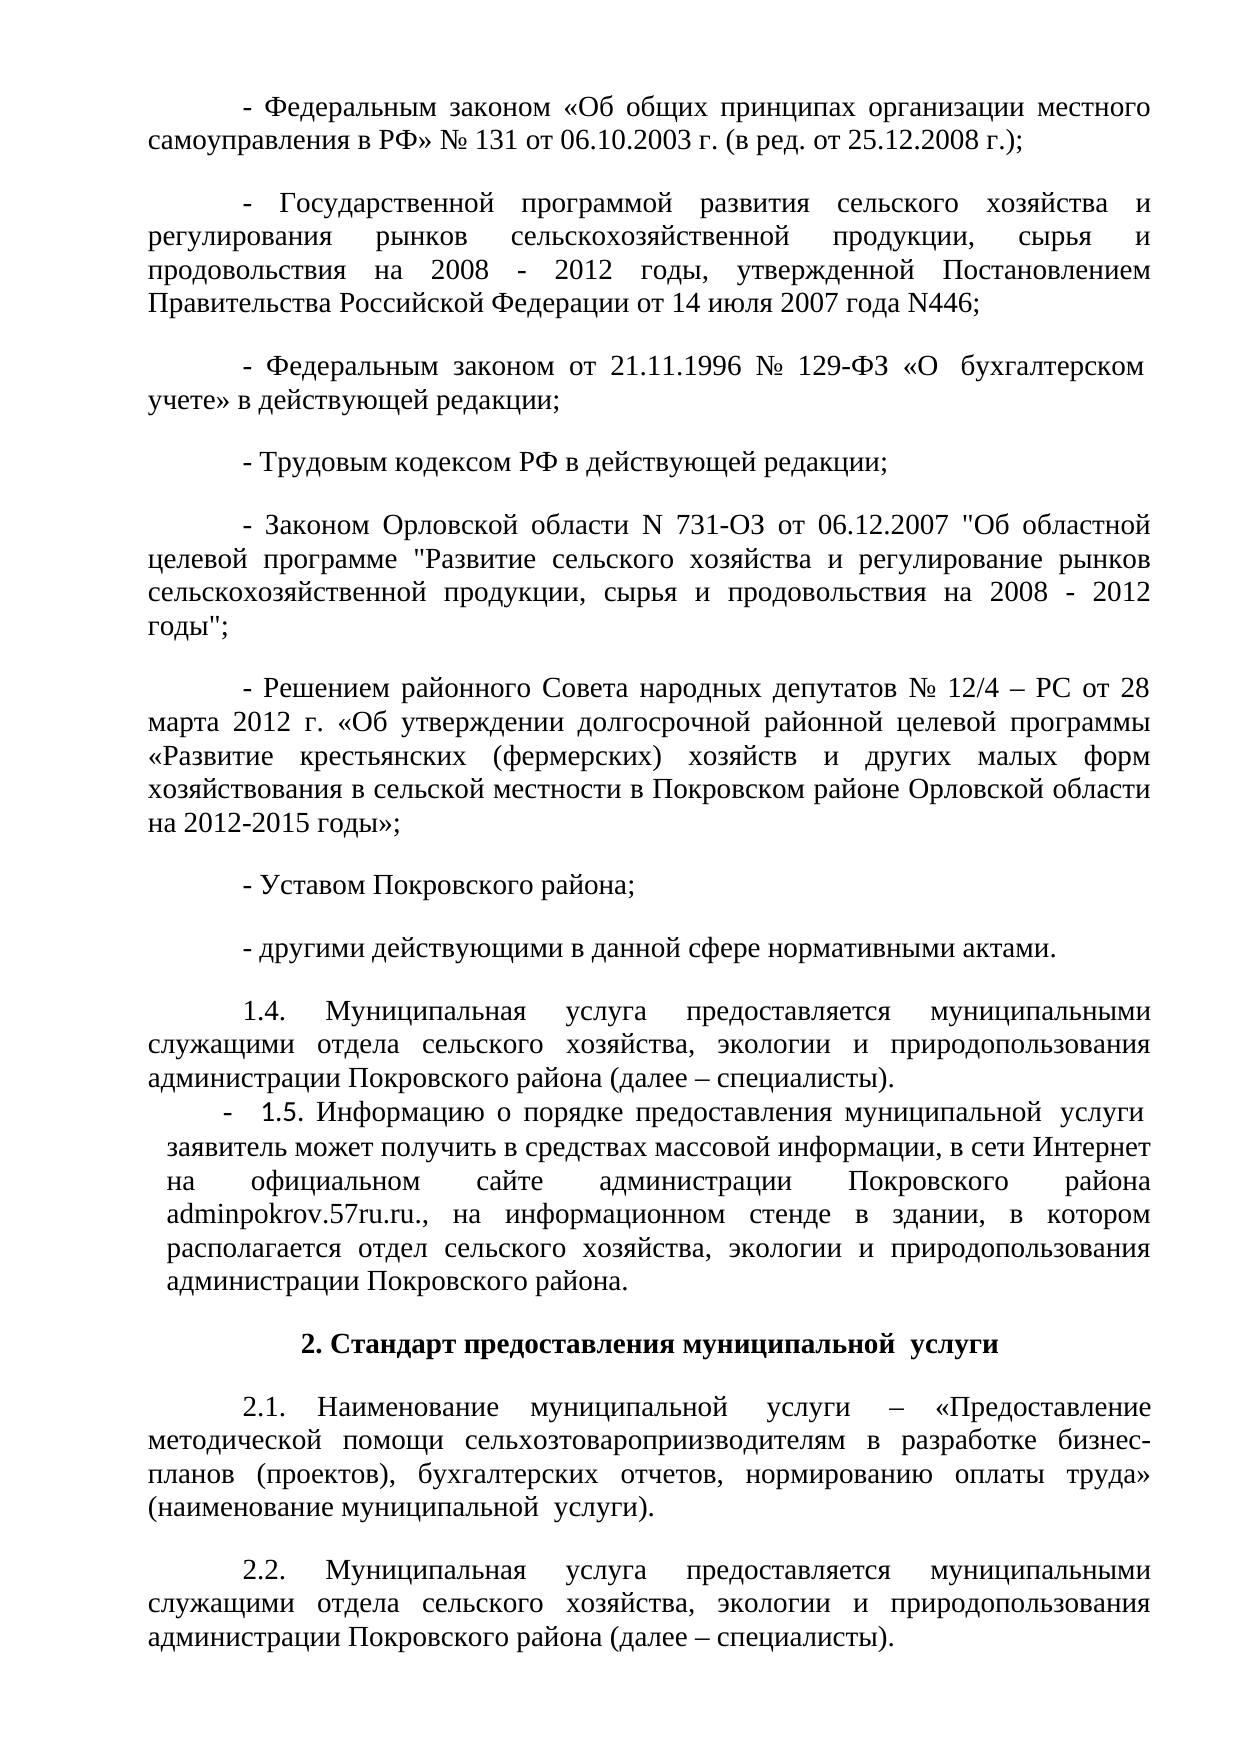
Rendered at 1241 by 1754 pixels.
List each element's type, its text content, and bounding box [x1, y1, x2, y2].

text 2.2. Муниципальная услуга предоставляется муниципальными служащими отдела сельского хозяйства, экологии и природопользования администрации Покровского района (далее – специалисты). [148, 1552, 1152, 1653]
text 2. Стандарт предоставления муниципальной услуги [148, 1326, 1152, 1359]
text 2.1. Наименование муниципальной услуги – «Предоставление методической помощи сельхозтовароприизводителям в разработке бизнес-планов (проектов), бухгалтерских отчетов, нормированию оплаты труда» (наименование муниципальной услуги). [148, 1389, 1152, 1523]
text 1.4. Муниципальная услуга предоставляется муниципальными служащими отдела сельского хозяйства, экологии и природопользования администрации Покровского района (далее – специалисты). [148, 993, 1152, 1093]
text - Федеральным законом от 21.11.1996 № 129-ФЗ «О бухгалтерском учете» в действующей редакции; [148, 348, 1152, 415]
text - Уставом Покровского района; [148, 867, 1152, 901]
text - Государственной программой развития сельского хозяйства и регулирования рынков сельскохозяйственной продукции, сырья и продовольствия на 2008 - 2012 годы, утвержденной Постановлением Правительства Российской Федерации от 14 июля 2007 года N446; [148, 185, 1152, 319]
text - Решением районного Совета народных депутатов № 12/4 – РС от 28 марта 2012 г. «Об утверждении долгосрочной районной целевой программы «Развитие крестьянских (фермерских) хозяйств и других малых форм хозяйствования в сельской местности в Покровском районе Орловской области на 2012-2015 годы»; [148, 671, 1152, 838]
text - другими действующими в данной сфере нормативными актами. [148, 930, 1152, 964]
list 1.5. Информацию о порядке предоставления муниципальной услуги заявитель может получить в средствах массовой информации, в сети Интернет на официальном сайте администрации Покровского района adminpokrov.57ru.ru., на информационном стенде в здании, в котором располагается отдел сельского хозяйства, экологии и природопользования администрации Покровского района. [166, 1093, 1152, 1297]
text - Законом Орловской области N 731-ОЗ от 06.12.2007 "Об областной целевой программе "Развитие сельского хозяйства и регулирование рынков сельскохозяйственной продукции, сырья и продовольствия на 2008 - 2012 годы"; [148, 507, 1152, 641]
text - Трудовым кодексом РФ в действующей редакции; [148, 444, 1152, 478]
text - Федеральным законом «Об общих принципах организации местного самоуправления в РФ» № 131 от 06.10.2003 г. (в ред. от 25.12.2008 г.); [148, 89, 1152, 156]
